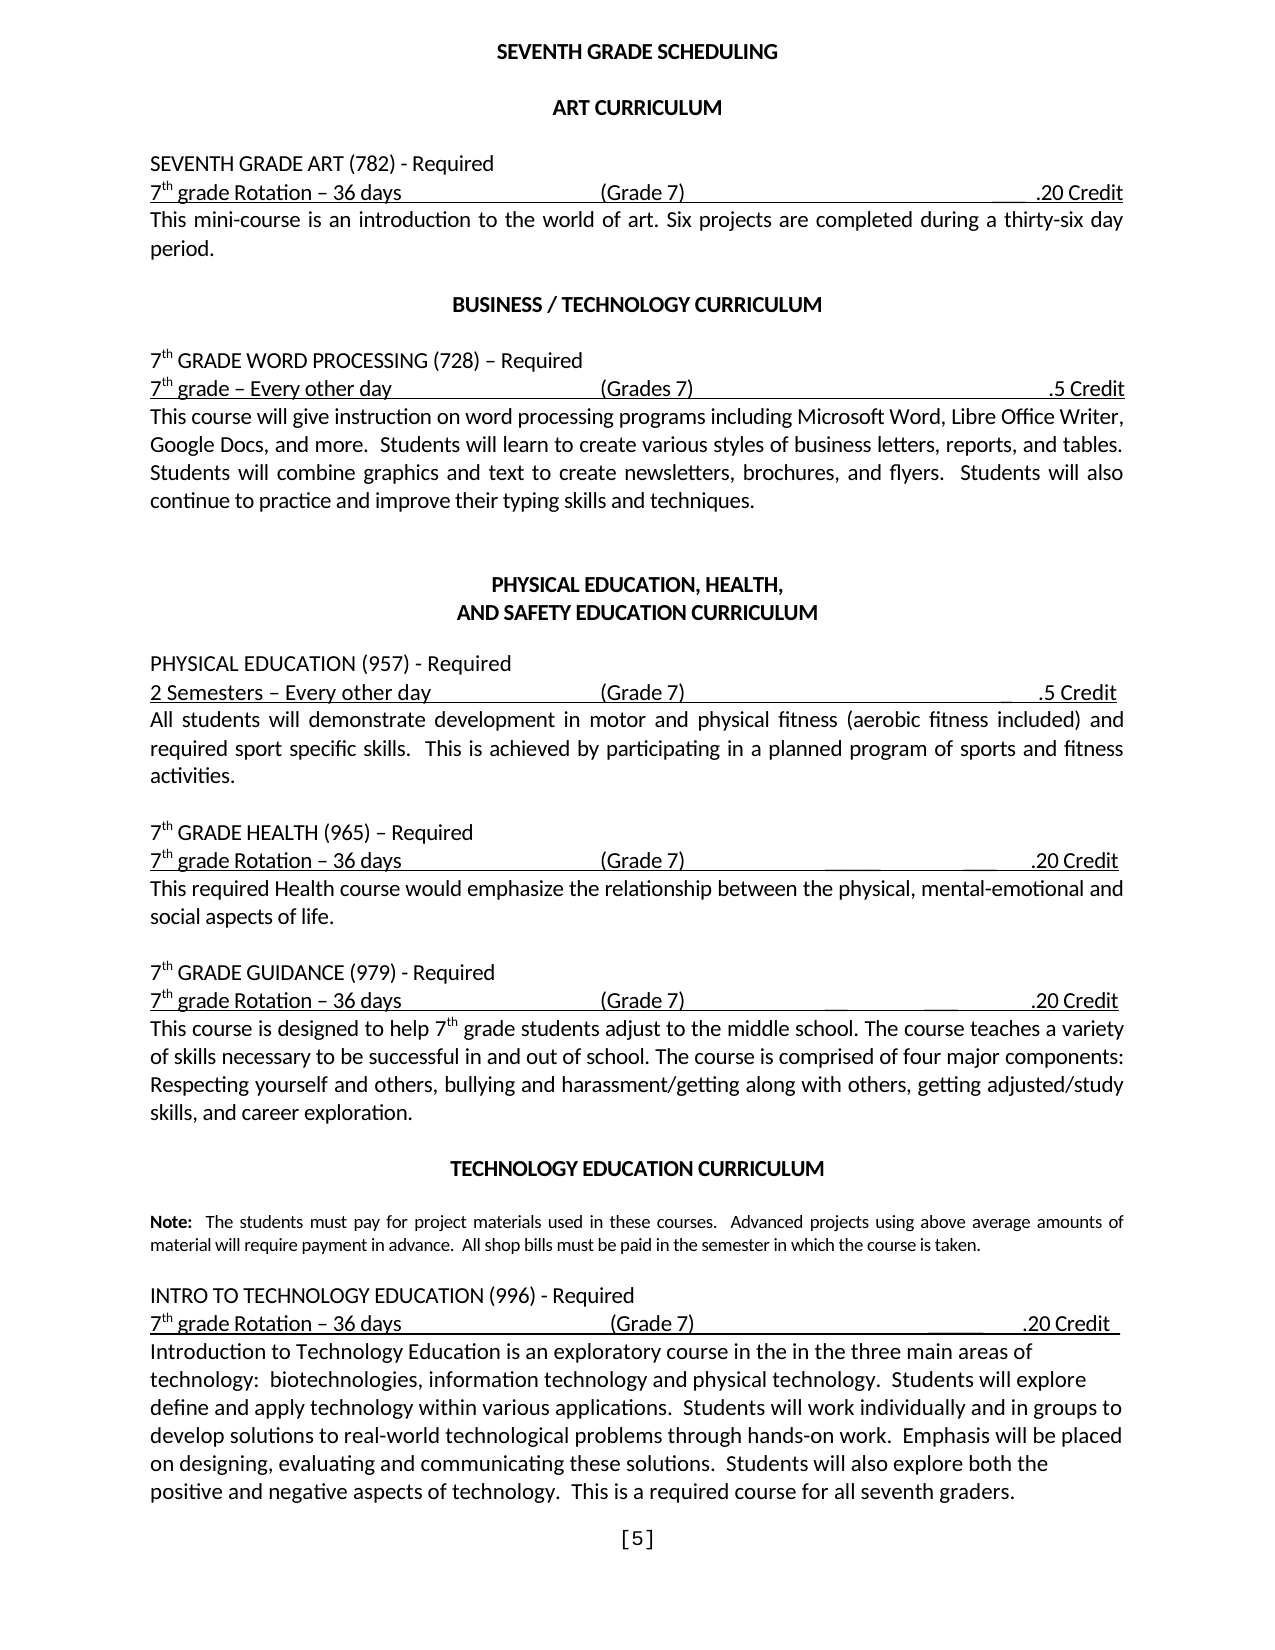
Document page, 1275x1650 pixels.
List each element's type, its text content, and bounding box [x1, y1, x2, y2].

text Introduction to Technology Education is an exploratory course in the in the three main areas of technology: biotechnologies, information technology and physical technology. Students will explore define and apply technology within various applications. Students will work individually and in groups to develop solutions to real-world technological problems through hands-on work. Emphasis will be placed on designing, evaluating and communicating these solutions. Students will also explore both the positive and negative aspects of technology. This is a required course for all seventh graders. [150, 1337, 1125, 1505]
text All students will demonstrate development in motor and physical fitness (aerobic fitness included) and required sport specific skills. This is achieved by participating in a planned program of sports and fitness activities. [150, 706, 1125, 790]
text 7th grade Rotation – 36 days (Grade 7) ___ .20 Credit [150, 178, 1125, 206]
subtitle PHYSICAL EDUCATION (957) - Required [150, 649, 1125, 678]
text 7th grade Rotation – 36 days (Grade 7) _____ ___ .20 Credit [150, 846, 1125, 874]
text 2 Semesters – Every other day (Grade 7) _ .5 Credit [150, 678, 1125, 706]
text 7th GRADE WORD PROCESSING (728) – Required [150, 346, 1125, 374]
text 7th GRADE HEALTH (965) – Required [150, 818, 1125, 846]
text SEVENTH GRADE ART (782) - Required [150, 149, 1125, 178]
text SEVENTH GRADE SCHEDULING [150, 37, 1125, 66]
text This course will give instruction on word processing programs including Microsoft Word, Libre Office Writer, Google Docs, and more. Students will learn to create various styles of business letters, reports, and tables. Students will combine graphics and text to create newsletters, brochures, and flyers. Students will also continue to practice and improve their typing skills and techniques. [150, 402, 1125, 514]
text Note: The students must pay for project materials used in these courses. Advanced projects using above average amounts of material will require payment in advance. All shop bills must be paid in the semester in which the course is taken. [150, 1210, 1125, 1256]
text BUSINESS / TECHNOLOGY CURRICULUM [150, 290, 1125, 318]
text 7th grade Rotation – 36 days (Grade 7) __ ___ .20 Credit [150, 986, 1125, 1014]
text 7th grade – Every other day (Grades 7) .5 Credit [150, 374, 1125, 398]
text This required Health course would emphasize the relationship between the physical, mental-emotional and social aspects of life. [150, 874, 1125, 930]
subtitle AND SAFETY EDUCATION CURRICULUM [150, 598, 1125, 626]
text This course is designed to help 7th grade students adjust to the middle school. The course teaches a variety of skills necessary to be successful in and out of school. The course is comprised of four major components: Respecting yourself and others, bullying and harassment/getting along with others, getting adjusted/study skills, and career exploration. [150, 1014, 1125, 1126]
text ART CURRICULUM [150, 93, 1125, 122]
text INTRO TO TECHNOLOGY EDUCATION (996) - Required [150, 1281, 1125, 1309]
text This mini-course is an introduction to the world of art. Six projects are completed during a thirty-six day period. [150, 206, 1125, 262]
text 7th GRADE GUIDANCE (979) - Required [150, 958, 1125, 986]
text 7th grade Rotation – 36 days (Grade 7) _____ .20 Credit [150, 1309, 1125, 1337]
text TECHNOLOGY EDUCATION CURRICULUM [150, 1154, 1125, 1182]
text PHYSICAL EDUCATION, HEALTH, [150, 570, 1125, 598]
